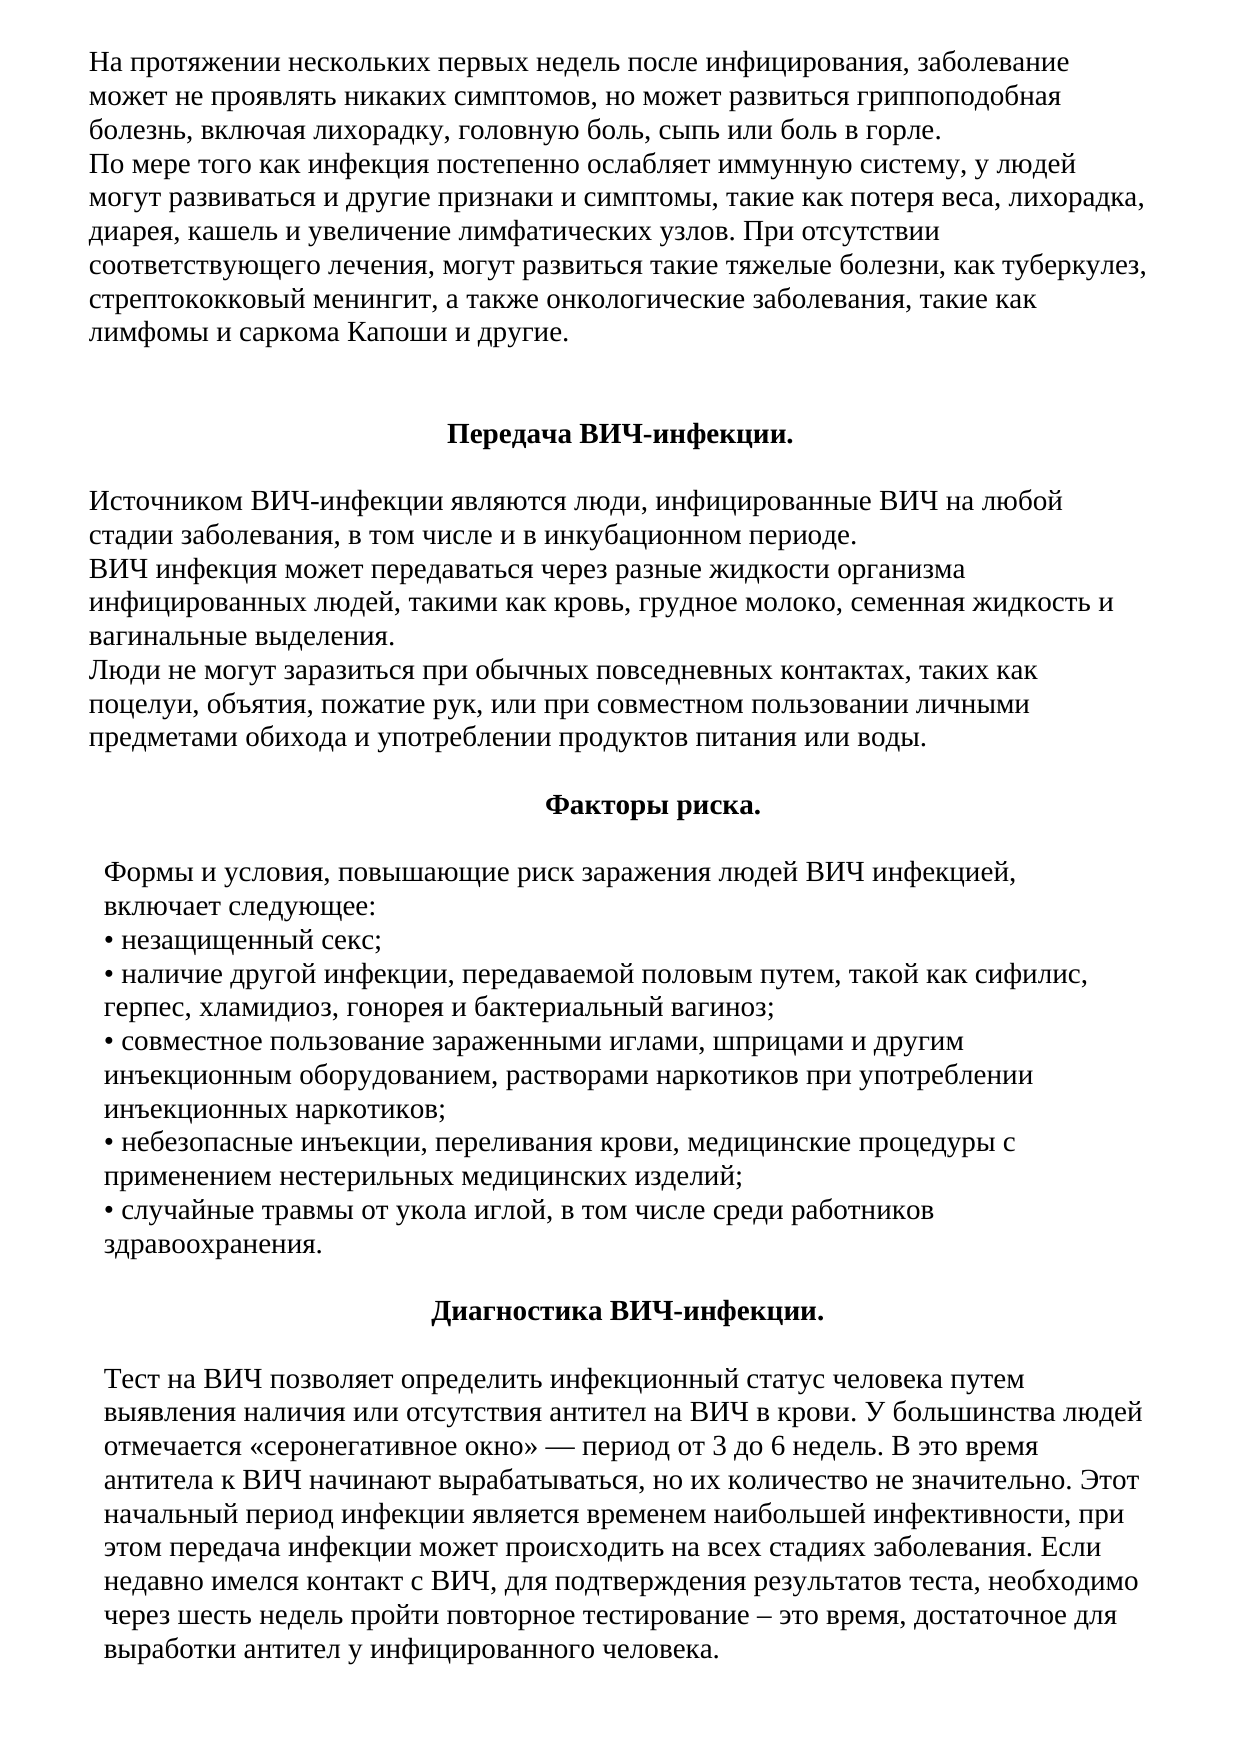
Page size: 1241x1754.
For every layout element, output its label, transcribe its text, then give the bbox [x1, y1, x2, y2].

text Передача ВИЧ-инфекции. [89, 382, 1152, 449]
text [89, 44, 1152, 382]
text Факторы риска. [103, 753, 1152, 821]
text Формы и условия, повышающие риск заражения людей ВИЧ инфекцией, включает следующее: • незащищенный секс; • наличие другой инфекции, передаваемой половым путем, такой как сифилис, герпес, хламидиоз, гонорея и бактериальный вагиноз; • совместное пользование зараженными иглами, шприцами и другим инъекционным оборудованием, растворами наркотиков при употреблении инъекционных наркотиков; • небезопасные инъекции, переливания крови, медицинские процедуры с применением нестерильных медицинских изделий; • случайные травмы от укола иглой, в том числе среди работников здравоохранения. [38, 821, 1152, 1259]
text Тест на ВИЧ позволяет определить инфекционный статус человека путем выявления наличия или отсутствия антител на ВИЧ в крови. У большинства людей отмечается «серонегативное окно» — период от 3 до 6 недель. В это время антитела к ВИЧ начинают вырабатываться, но их количество не значительно. Этот начальный период инфекции является временем наибольшей инфективности, при этом передача инфекции может происходить на всех стадиях заболевания. Если недавно имелся контакт с ВИЧ, для подтверждения результатов теста, необходимо через шесть недель пройти повторное тестирование – это время, достаточное для выработки антител у инфицированного человека. [103, 1327, 1152, 1698]
text Источником ВИЧ-инфекции являются люди, инфицированные ВИЧ на любой стадии заболевания, в том числе и в инкубационном периоде. ВИЧ инфекция может передаваться через разные жидкости организма инфицированных людей, такими как кровь, грудное молоко, семенная жидкость и вагинальные выделения. Люди не могут заразиться при обычных повседневных контактах, таких как поцелуи, объятия, пожатие рук, или при совместном пользовании личными предметами обихода и употреблении продуктов питания или воды. [89, 449, 1152, 753]
text Диагностика ВИЧ-инфекции. [38, 1259, 1152, 1327]
